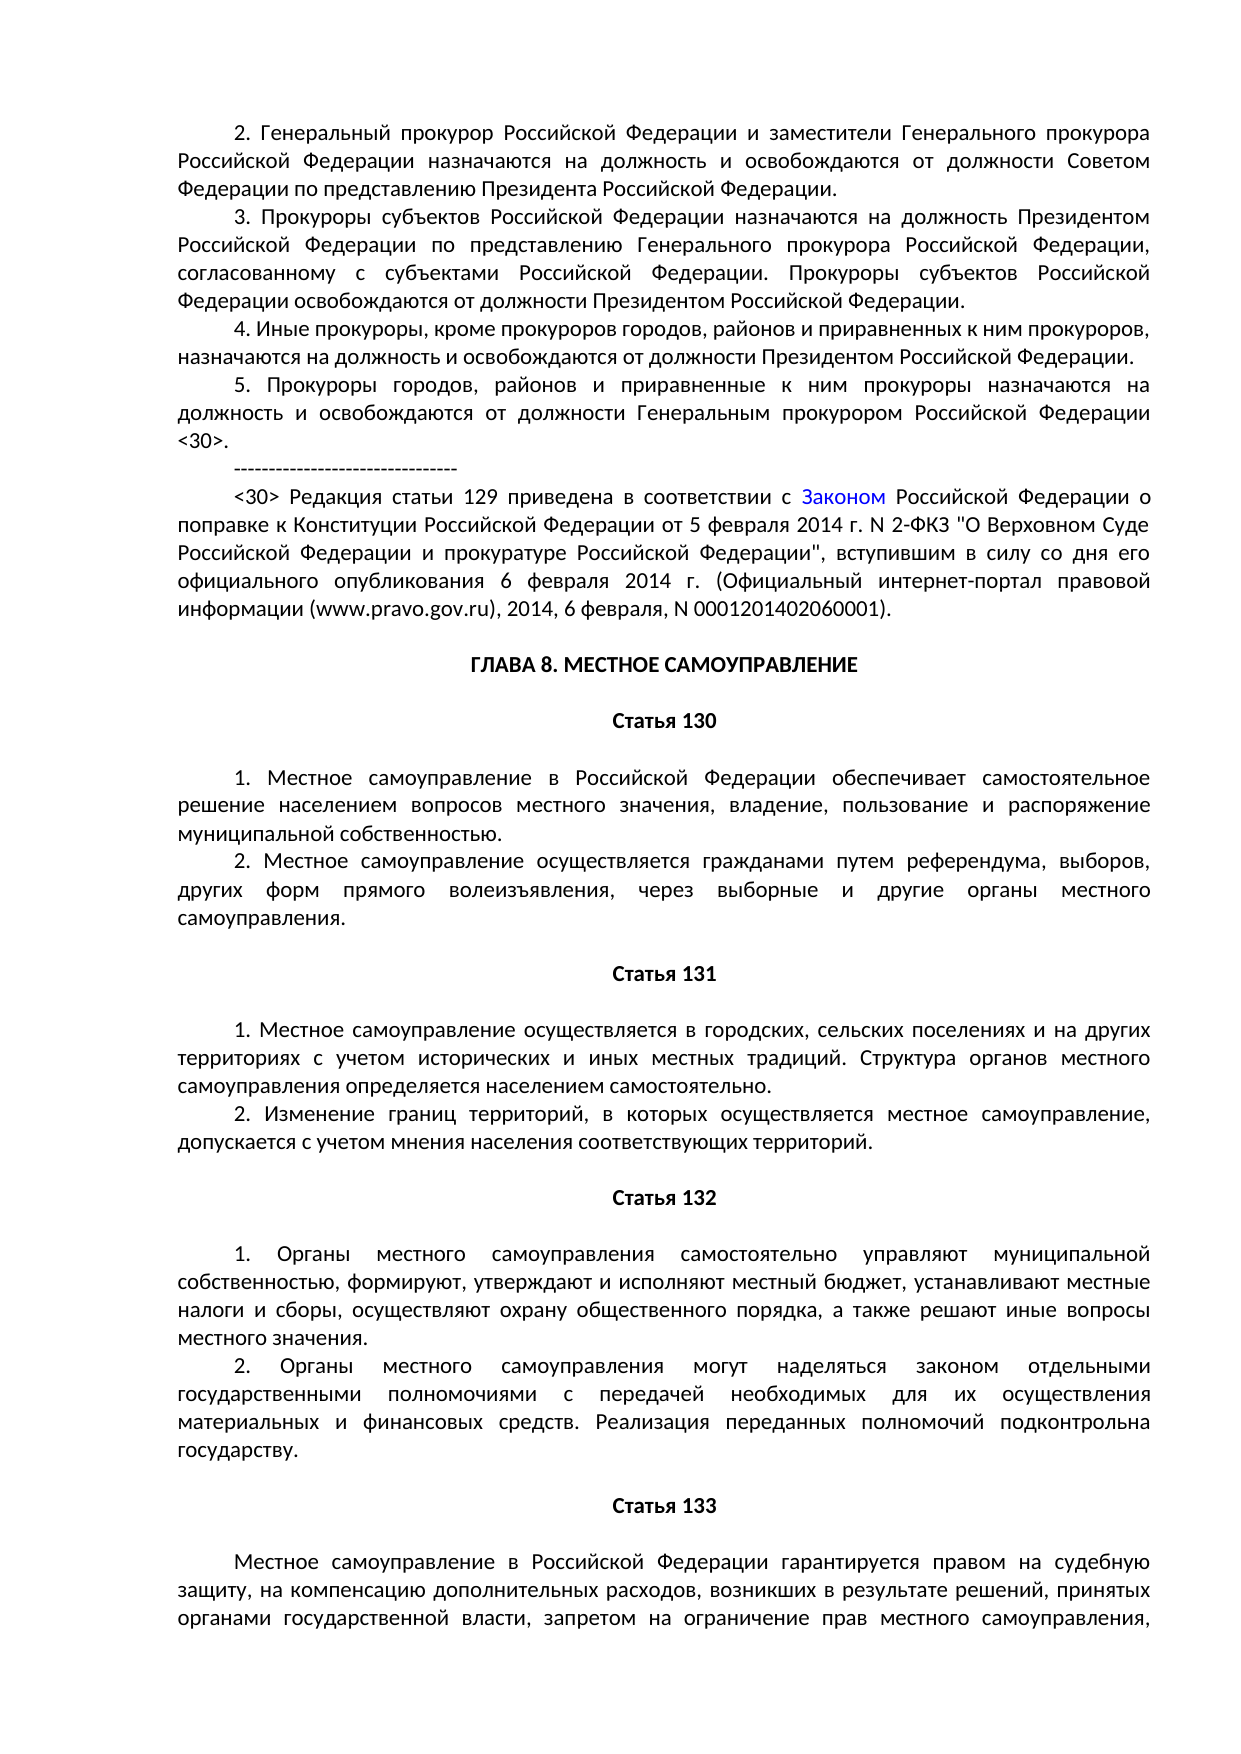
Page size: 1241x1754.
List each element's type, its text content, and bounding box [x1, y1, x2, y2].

title Статья 130 [177, 707, 1152, 734]
title Статья 132 [177, 1183, 1152, 1211]
text 3. Прокуроры субъектов Российской Федерации назначаются на должность Президентом Российской Федерации по представлению Генерального прокурора Российской Федерации, согласованному с субъектами Российской Федерации. Прокуроры субъектов Российской Федерации освобождаются от должности Президентом Российской Федерации. [177, 202, 1152, 314]
title Статья 133 [177, 1491, 1152, 1519]
text 4. Иные прокуроры, кроме прокуроров городов, районов и приравненных к ним прокуроров, назначаются на должность и освобождаются от должности Президентом Российской Федерации. [177, 314, 1152, 370]
title ГЛАВА 8. МЕСТНОЕ САМОУПРАВЛЕНИЕ [177, 651, 1152, 678]
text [177, 1547, 1152, 1631]
text 1. Местное самоуправление осуществляется в городских, сельских поселениях и на других территориях с учетом исторических и иных местных традиций. Структура органов местного самоуправления определяется населением самостоятельно. [177, 1015, 1152, 1099]
text -------------------------------- [177, 454, 1152, 482]
title Статья 131 [177, 959, 1152, 987]
text 2. Органы местного самоуправления могут наделяться законом отдельными государственными полномочиями с передачей необходимых для их осуществления материальных и финансовых средств. Реализация переданных полномочий подконтрольна государству. [177, 1351, 1152, 1463]
text 2. Генеральный прокурор Российской Федерации и заместители Генерального прокурора Российской Федерации назначаются на должность и освобождаются от должности Советом Федерации по представлению Президента Российской Федерации. [177, 118, 1152, 202]
text 1. Органы местного самоуправления самостоятельно управляют муниципальной собственностью, формируют, утверждают и исполняют местный бюджет, устанавливают местные налоги и сборы, осуществляют охрану общественного порядка, а также решают иные вопросы местного значения. [177, 1239, 1152, 1351]
text 2. Местное самоуправление осуществляется гражданами путем референдума, выборов, других форм прямого волеизъявления, через выборные и другие органы местного самоуправления. [177, 847, 1152, 931]
text 2. Изменение границ территорий, в которых осуществляется местное самоуправление, допускается с учетом мнения населения соответствующих территорий. [177, 1099, 1152, 1155]
text 5. Прокуроры городов, районов и приравненные к ним прокуроры назначаются на должность и освобождаются от должности Генеральным прокурором Российской Федерации <30>. [177, 370, 1152, 454]
text <30> Редакция статьи 129 приведена в соответствии с Законом Российской Федерации о поправке к Конституции Российской Федерации от 5 февраля 2014 г. N 2-ФКЗ "О Верховном Суде Российской Федерации и прокуратуре Российской Федерации", вступившим в силу со дня его официального опубликования 6 февраля 2014 г. (Официальный интернет-портал правовой информации (www.pravo.gov.ru), 2014, 6 февраля, N 0001201402060001). [177, 482, 1152, 622]
text 1. Местное самоуправление в Российской Федерации обеспечивает самостоятельное решение населением вопросов местного значения, владение, пользование и распоряжение муниципальной собственностью. [177, 763, 1152, 847]
